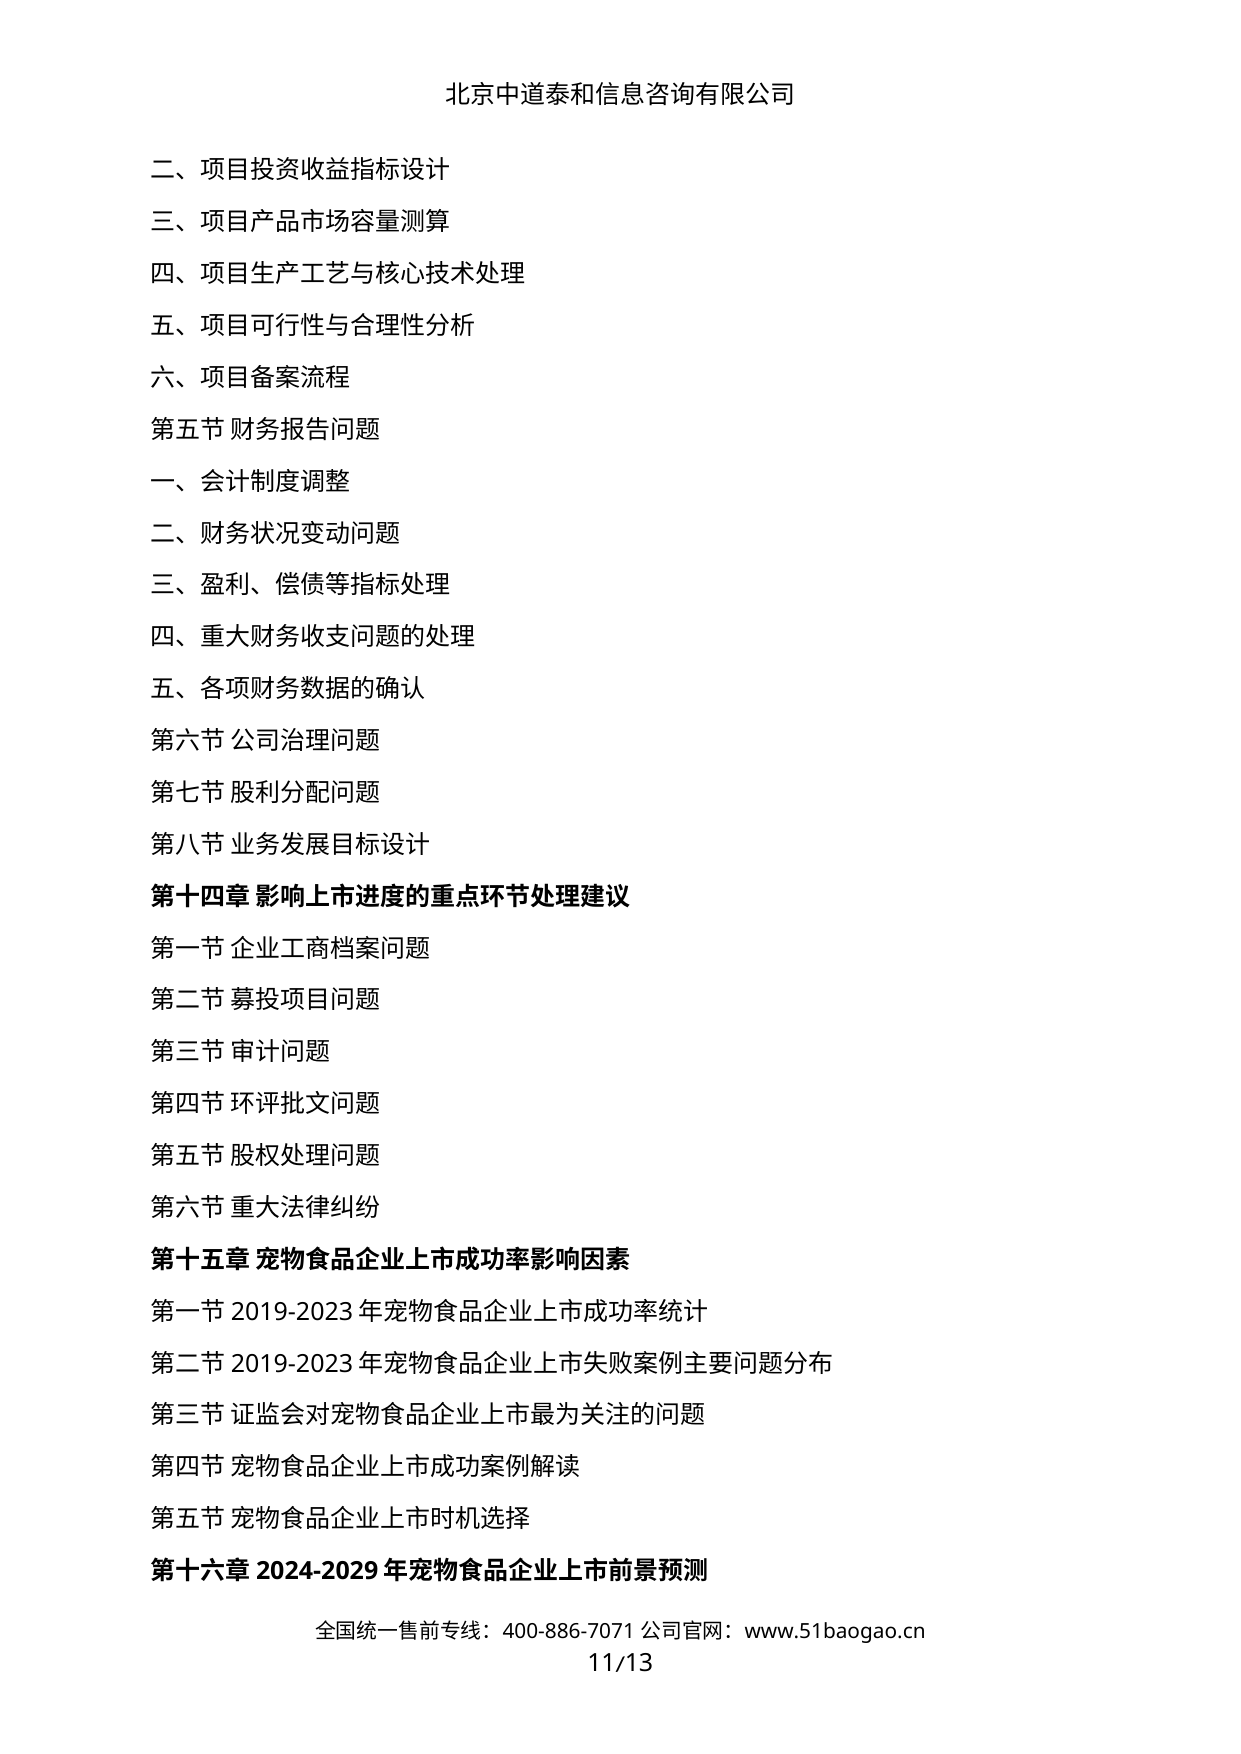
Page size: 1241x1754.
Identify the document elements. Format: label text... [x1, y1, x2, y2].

text 三、盈利、偿债等指标处理 [150, 565, 1090, 601]
text 第十五章 宠物食品企业上市成功率影响因素 [150, 1239, 1090, 1276]
text 第二节 2019-2023年宠物食品企业上市失败案例主要问题分布 [150, 1343, 1090, 1379]
text 第八节 业务发展目标设计 [150, 824, 1090, 861]
text 第一节 2019-2023年宠物食品企业上市成功率统计 [150, 1291, 1090, 1327]
text 第六节 重大法律纠纷 [150, 1187, 1090, 1224]
text 四、项目生产工艺与核心技术处理 [150, 254, 1090, 290]
text 第七节 股利分配问题 [150, 772, 1090, 809]
text 三、项目产品市场容量测算 [150, 202, 1090, 238]
text 第三节 证监会对宠物食品企业上市最为关注的问题 [150, 1395, 1090, 1431]
text 二、财务状况变动问题 [150, 513, 1090, 549]
text 第六节 公司治理问题 [150, 721, 1090, 757]
text 一、会计制度调整 [150, 461, 1090, 497]
text 第四节 环评批文问题 [150, 1084, 1090, 1120]
text 第二节 募投项目问题 [150, 980, 1090, 1016]
text 第五节 宠物食品企业上市时机选择 [150, 1499, 1090, 1535]
text 五、各项财务数据的确认 [150, 669, 1090, 705]
text 四、重大财务收支问题的处理 [150, 617, 1090, 653]
text 六、项目备案流程 [150, 357, 1090, 394]
text 第五节 股权处理问题 [150, 1136, 1090, 1172]
text 第四节 宠物食品企业上市成功案例解读 [150, 1447, 1090, 1483]
text 五、项目可行性与合理性分析 [150, 306, 1090, 342]
text 第一节 企业工商档案问题 [150, 928, 1090, 964]
text 二、项目投资收益指标设计 [150, 150, 1090, 186]
text 第五节 财务报告问题 [150, 409, 1090, 446]
text 第十四章 影响上市进度的重点环节处理建议 [150, 876, 1090, 912]
text 第三节 审计问题 [150, 1032, 1090, 1068]
text 第十六章 2024-2029年宠物食品企业上市前景预测 [150, 1551, 1090, 1587]
